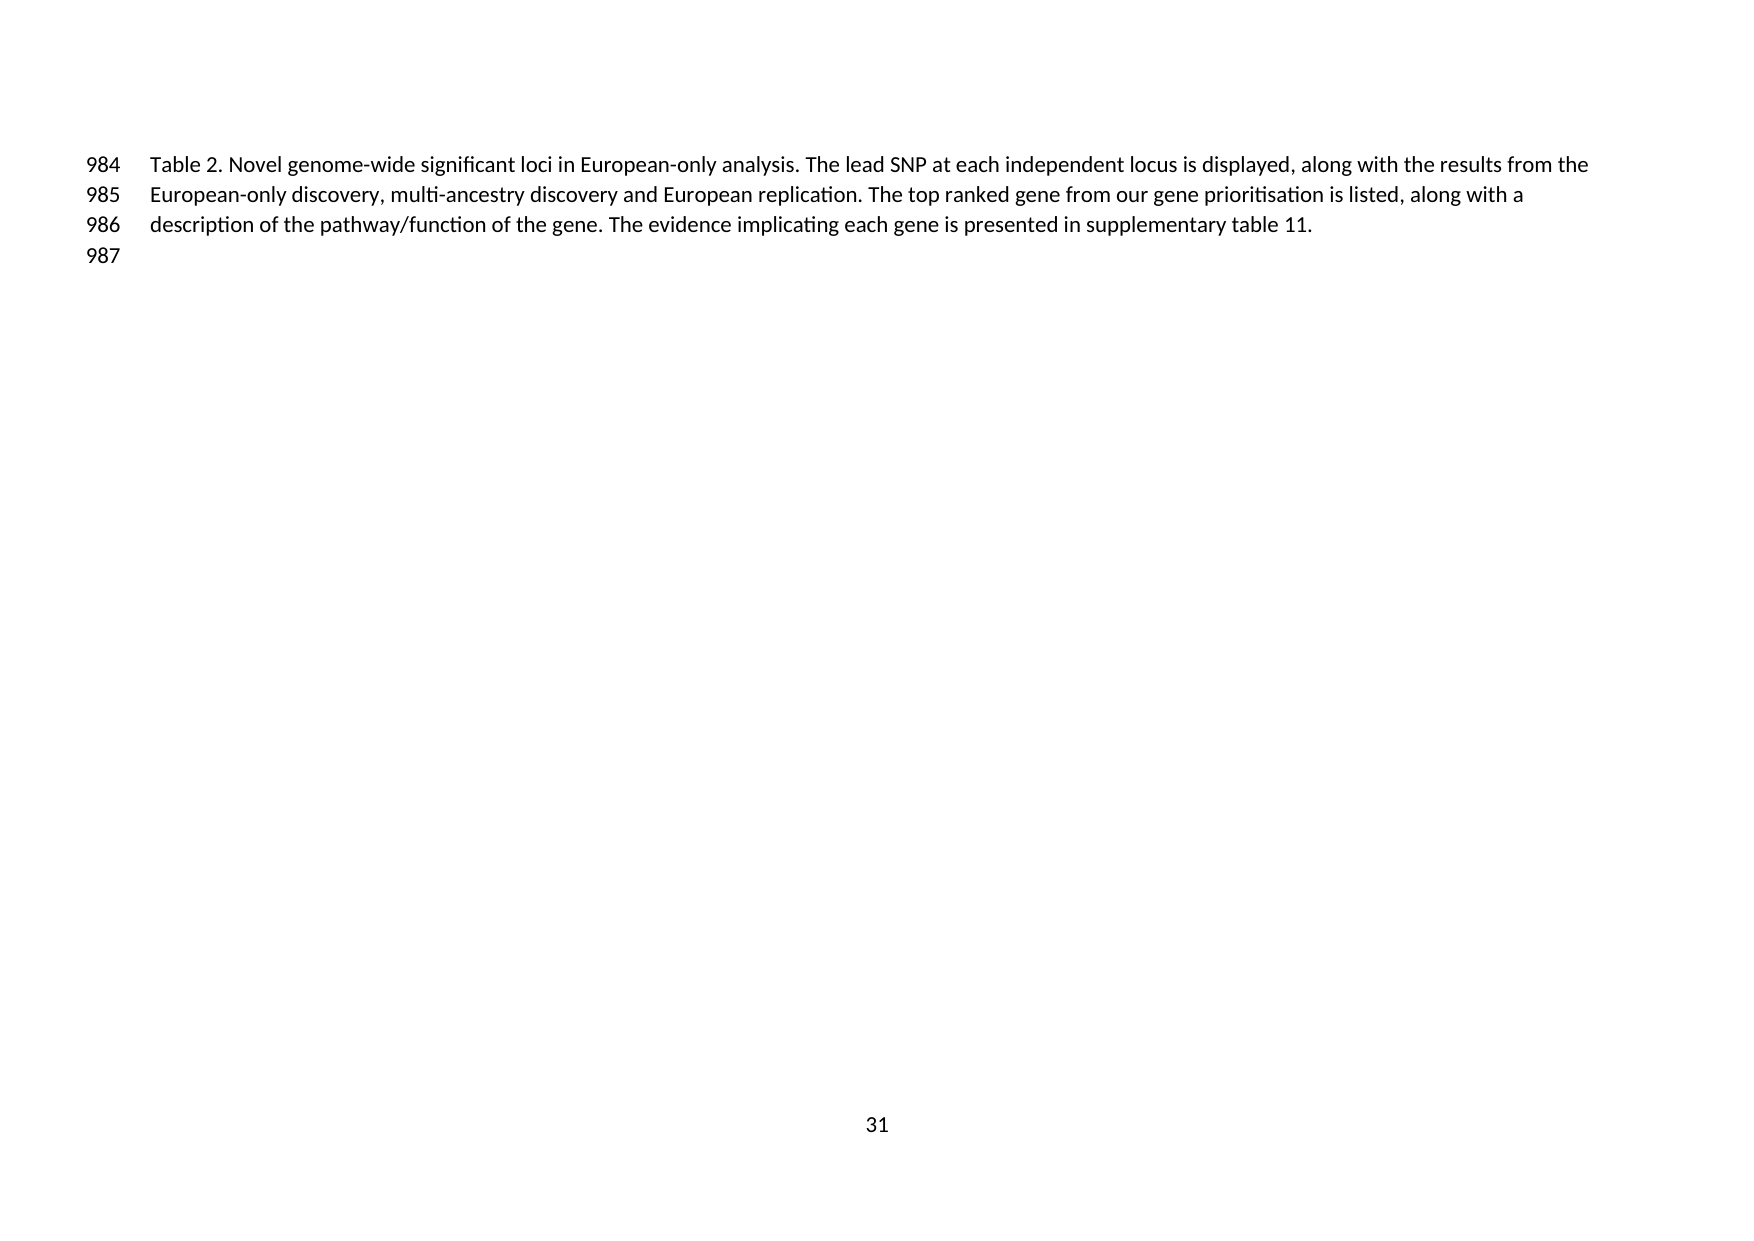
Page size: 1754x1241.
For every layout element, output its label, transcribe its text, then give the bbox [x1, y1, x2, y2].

text Table 2. Novel genome-wide significant loci in European-only analysis. The lead SNP at each independent locus is displayed, along with the results from the European-only discovery, multi-ancestry discovery and European replication. The top ranked gene from our gene prioritisation is listed, along with a description of the pathway/function of the gene. The evidence implicating each gene is presented in supplementary table 11. [150, 150, 1604, 238]
